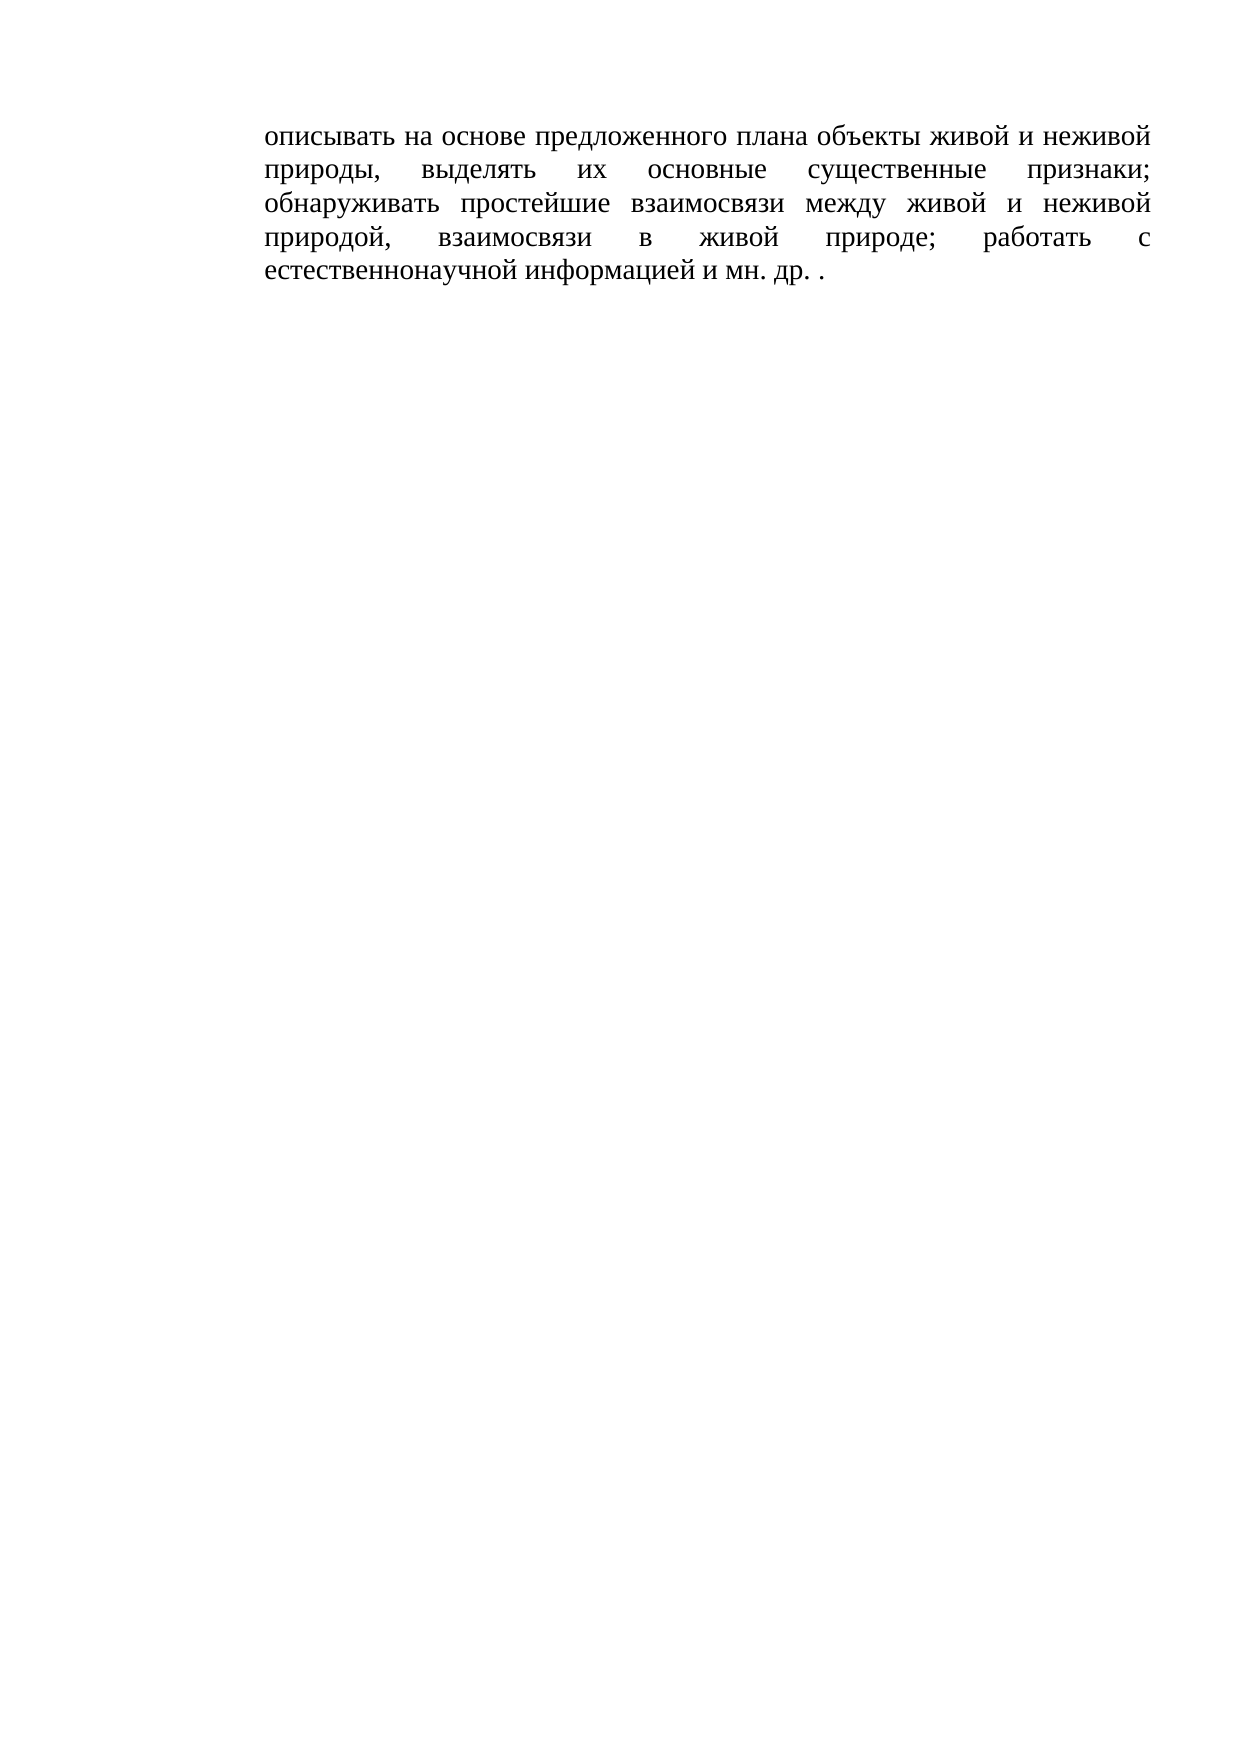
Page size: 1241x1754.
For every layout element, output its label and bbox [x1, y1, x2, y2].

text [264, 118, 1152, 286]
